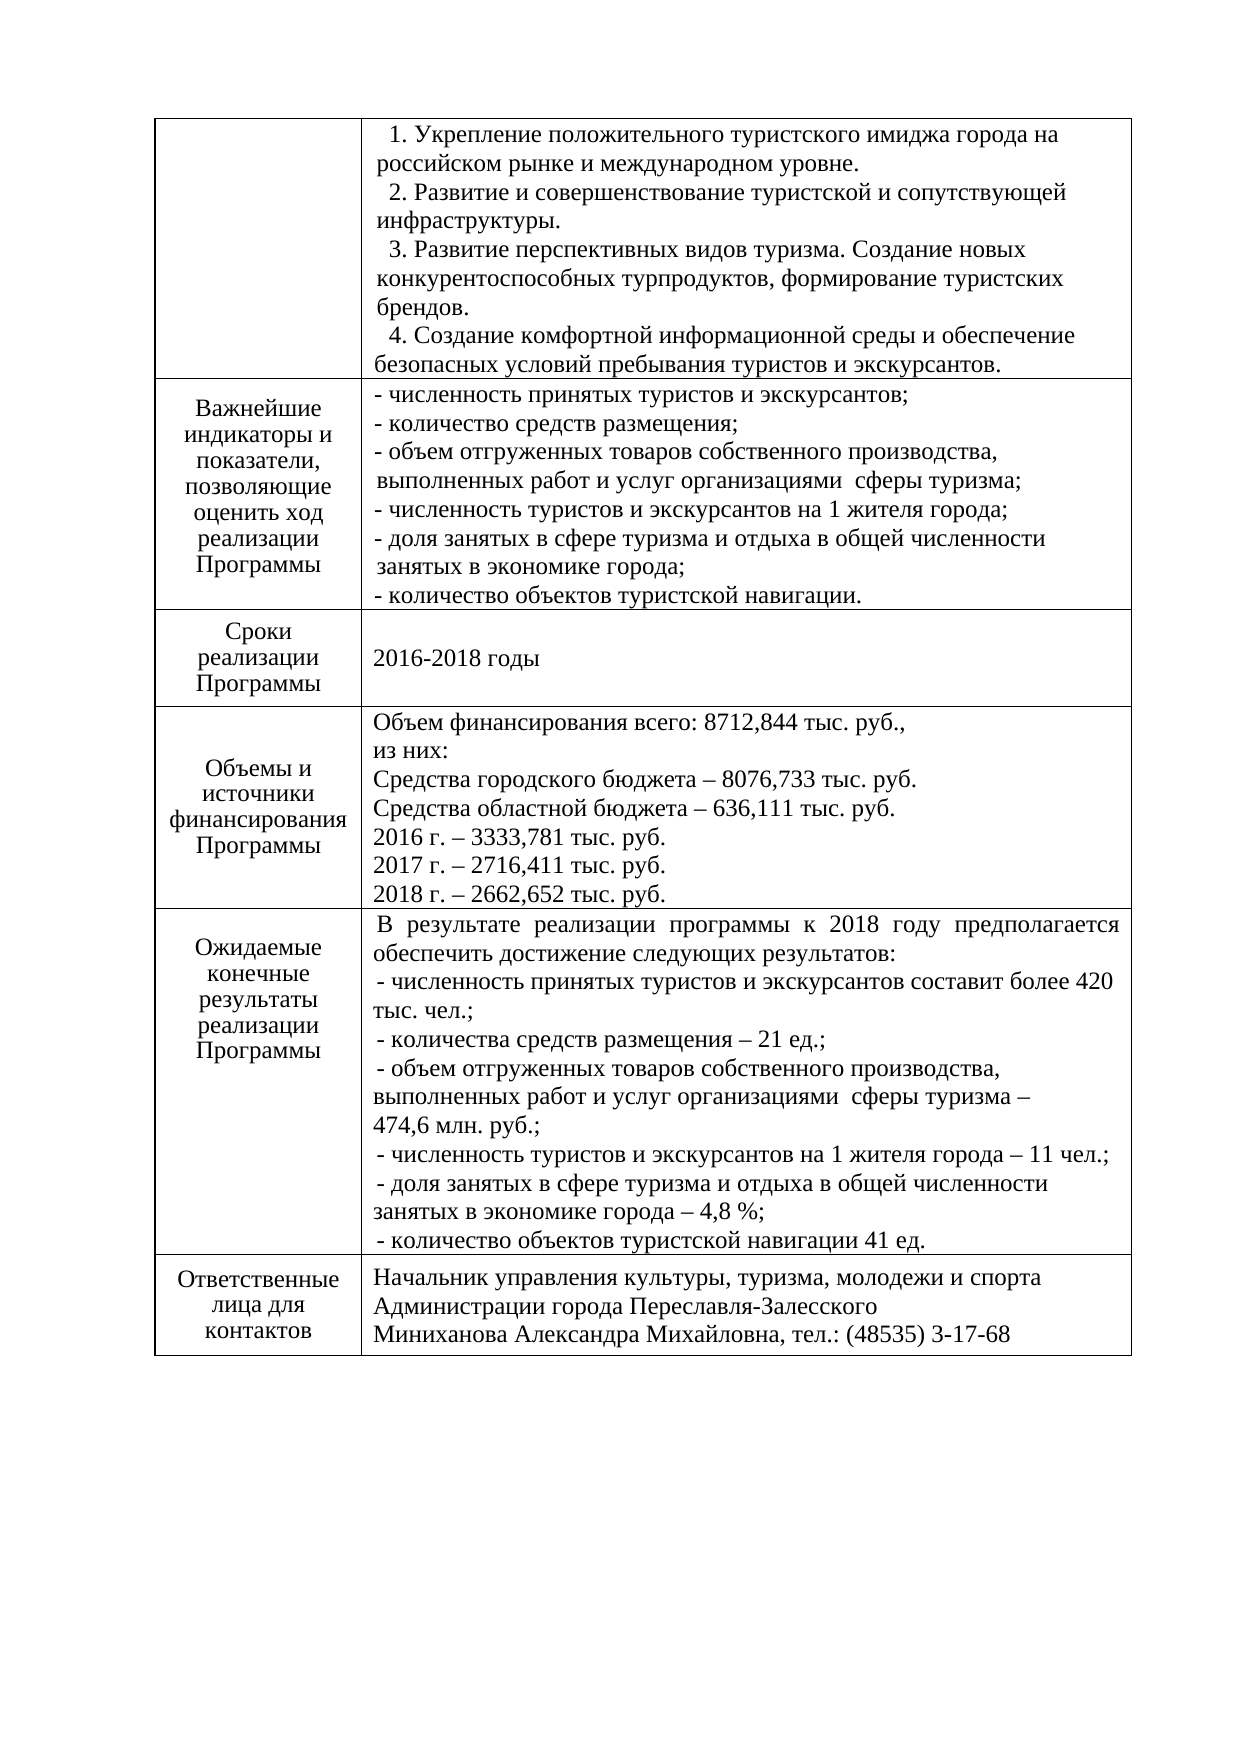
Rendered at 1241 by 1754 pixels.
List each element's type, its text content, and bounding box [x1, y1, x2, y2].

table_cell В результате реализации программы к 2018 году предполагается обеспечить достижение следующих результатов: - численность принятых туристов и экскурсантов составит более 420 тыс. чел.; - количества средств размещения – 21 ед.; - объем отгруженных товаров собственного производства, выполненных работ и услуг организациями сферы туризма – 474,6 млн. руб.; - численность туристов и экскурсантов на 1 жителя города – 11 чел.; - доля занятых в сфере туризма и отдыха в общей численности занятых в экономике города – 4,8 %; - количество объектов туристской навигации 41 ед. [362, 909, 1131, 1254]
table_cell - численность принятых туристов и экскурсантов; - количество средств размещения; - объем отгруженных товаров собственного производства, выполненных работ и услуг организациями сферы туризма; - численность туристов и экскурсантов на 1 жителя города; - доля занятых в сфере туризма и отдыха в общей численности занятых в экономике города; - количество объектов туристской навигации. [362, 379, 1131, 609]
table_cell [156, 119, 361, 378]
table_cell Объем финансирования всего: 8712,844 тыс. руб., из них: Средства городского бюджета – 8076,733 тыс. руб. Средства областной бюджета – 636,111 тыс. руб. 2016 г. – 3333,781 тыс. руб. 2017 г. – 2716,411 тыс. руб. 2018 г. – 2662,652 тыс. руб. [362, 707, 1131, 908]
table_cell Важнейшие индикаторы и показатели, позволяющие оценить ход реализации Программы [156, 379, 361, 609]
table_cell 2016-2018 годы [362, 610, 1131, 706]
table_cell Ответственные лица для контактов [156, 1255, 361, 1355]
table_cell Сроки реализации Программы [156, 610, 361, 706]
table_cell Начальник управления культуры, туризма, молодежи и спорта Администрации города Переславля-Залесского Миниханова Александра Михайловна, тел.: (48535) 3-17-68 [362, 1255, 1131, 1355]
table_cell Ожидаемые конечные результаты реализации Программы [156, 909, 361, 1254]
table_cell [362, 119, 1131, 378]
table_cell Объемы и источники финансирования Программы [156, 707, 361, 908]
